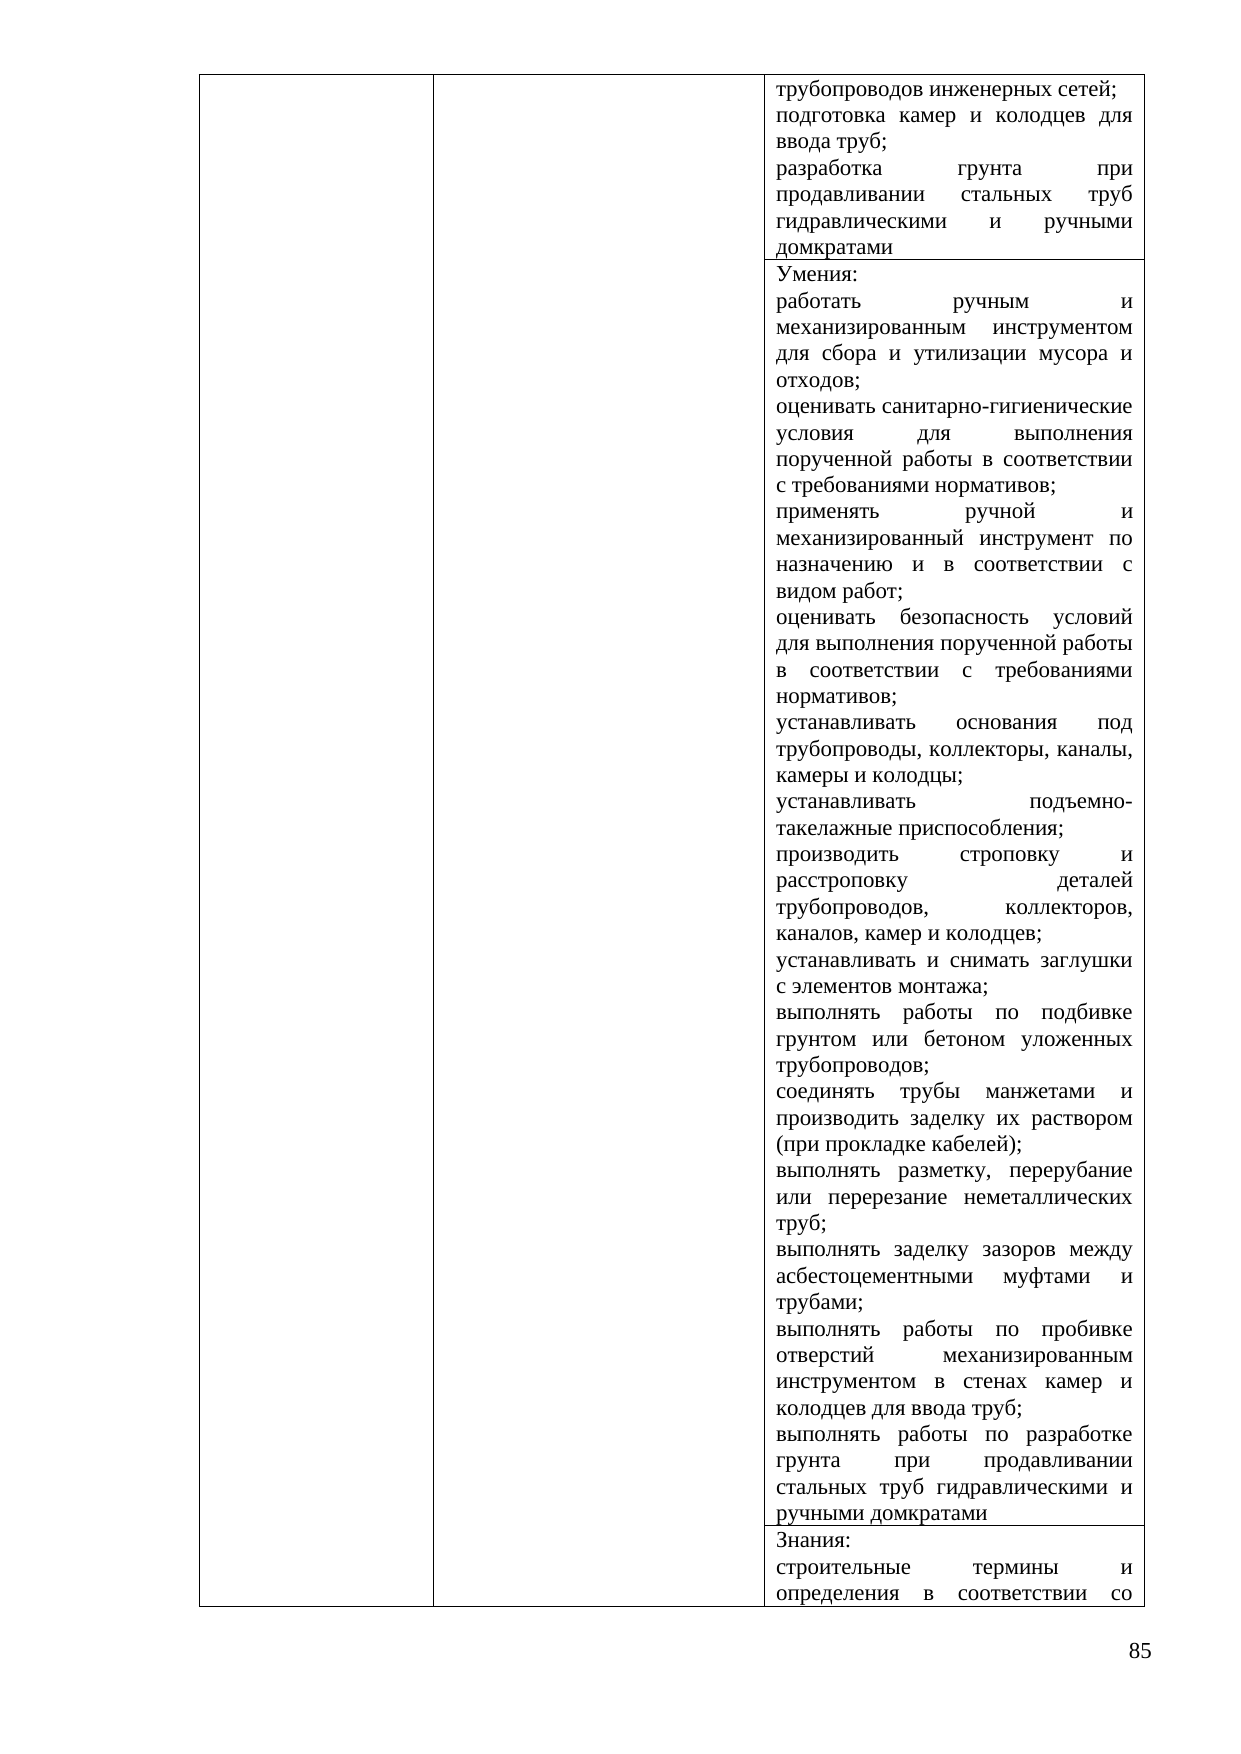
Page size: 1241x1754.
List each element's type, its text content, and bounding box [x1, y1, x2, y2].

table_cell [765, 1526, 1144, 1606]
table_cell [765, 75, 1144, 259]
table_cell Умения: работать ручным и механизированным инструментом для сбора и утилизации мусора и отходов; оценивать санитарно-гигиенические условия для выполнения порученной работы в соответствии с требованиями нормативов; применять ручной и механизированный инструмент по назначению и в соответствии с видом работ; оценивать безопасность условий для выполнения порученной работы в соответствии с требованиями нормативов; устанавливать основания под трубопроводы, коллекторы, каналы, камеры и колодцы; устанавливать подъемно-такелажные приспособления; производить строповку и расстроповку деталей трубопроводов, коллекторов, каналов, камер и колодцев; устанавливать и снимать заглушки с элементов монтажа; выполнять работы по подбивке грунтом или бетоном уложенных трубопроводов; соединять трубы манжетами и производить заделку их раствором (при прокладке кабелей); выполнять разметку, перерубание или перерезание неметаллических труб; выполнять заделку зазоров между асбестоцементными муфтами и трубами; выполнять работы по пробивке отверстий механизированным инструментом в стенах камер и колодцев для ввода труб; выполнять работы по разработке грунта при продавливании стальных труб гидравлическими и ручными домкратами [765, 260, 1144, 1525]
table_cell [434, 75, 764, 1606]
